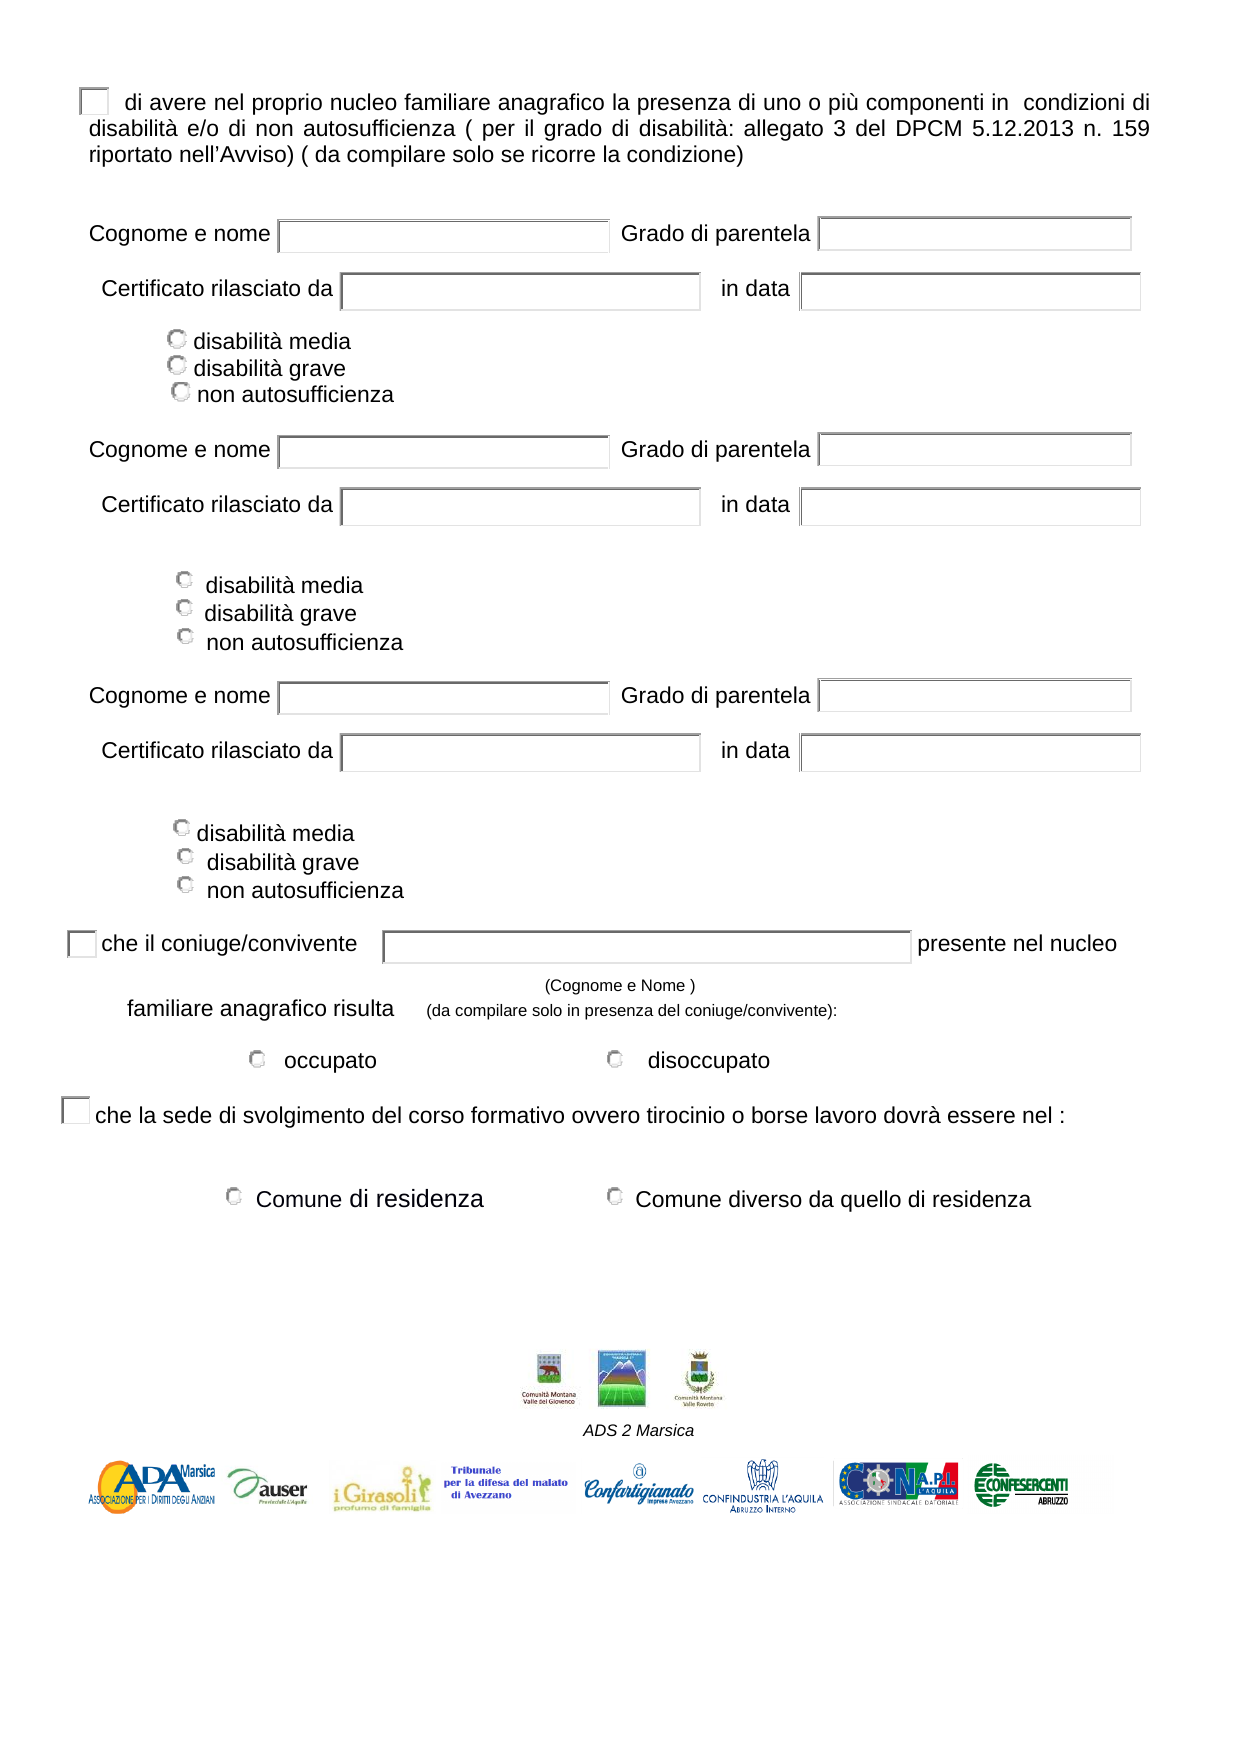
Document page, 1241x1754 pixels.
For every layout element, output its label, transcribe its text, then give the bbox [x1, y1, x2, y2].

text disabilità media [88, 818, 1152, 847]
text ADS 2 Marsica [88, 1421, 1152, 1440]
picture [581, 1458, 696, 1514]
text Certificato rilasciato da in data [88, 491, 1152, 517]
text occupato disoccupato [88, 1047, 1152, 1076]
text Cognome e nome Grado di parentela [88, 220, 1152, 247]
picture [220, 1459, 324, 1514]
text familiare anagrafico risulta (da compilare solo in presenza del coniuge/convivente): [88, 994, 1152, 1021]
text disabilità grave [88, 354, 1152, 381]
text di avere nel proprio nucleo familiare anagrafico la presenza di uno o più componenti in condizioni di disabilità e/o di non autosufficienza ( per il grado di disabilità: allegato 3 del DPCM 5.12.2013 n. 159 riportato nell’Avviso) ( da compilare solo se ricorre la condizione) [88, 88, 1152, 168]
text Cognome e nome Grado di parentela [88, 436, 1152, 462]
picture [329, 1460, 436, 1514]
text Comune di residenza Comune diverso da quello di residenza [88, 1184, 1152, 1212]
text Certificato rilasciato da in data [88, 275, 1152, 302]
text non autosufficienza [88, 875, 1152, 903]
text Certificato rilasciato da in data [88, 737, 1152, 763]
picture [441, 1462, 576, 1514]
text Cognome e nome Grado di parentela [88, 682, 1152, 708]
text disabilità grave [88, 598, 1152, 627]
text che la sede di svolgimento del corso formativo ovvero tirocinio o borse lavoro dovrà essere nel : [88, 1102, 1152, 1129]
picture [497, 1339, 750, 1415]
text che il coniuge/convivente presente nel nucleo [88, 930, 1152, 956]
picture [88, 1460, 215, 1514]
text non autosufficienza [88, 381, 1152, 409]
text disabilità media [88, 328, 1152, 354]
picture [829, 1452, 1114, 1514]
text disabilità grave [88, 847, 1152, 875]
picture [701, 1457, 824, 1514]
text non autosufficienza [88, 627, 1152, 656]
text (Cognome e Nome ) [88, 975, 1152, 994]
text disabilità media [88, 570, 1152, 598]
